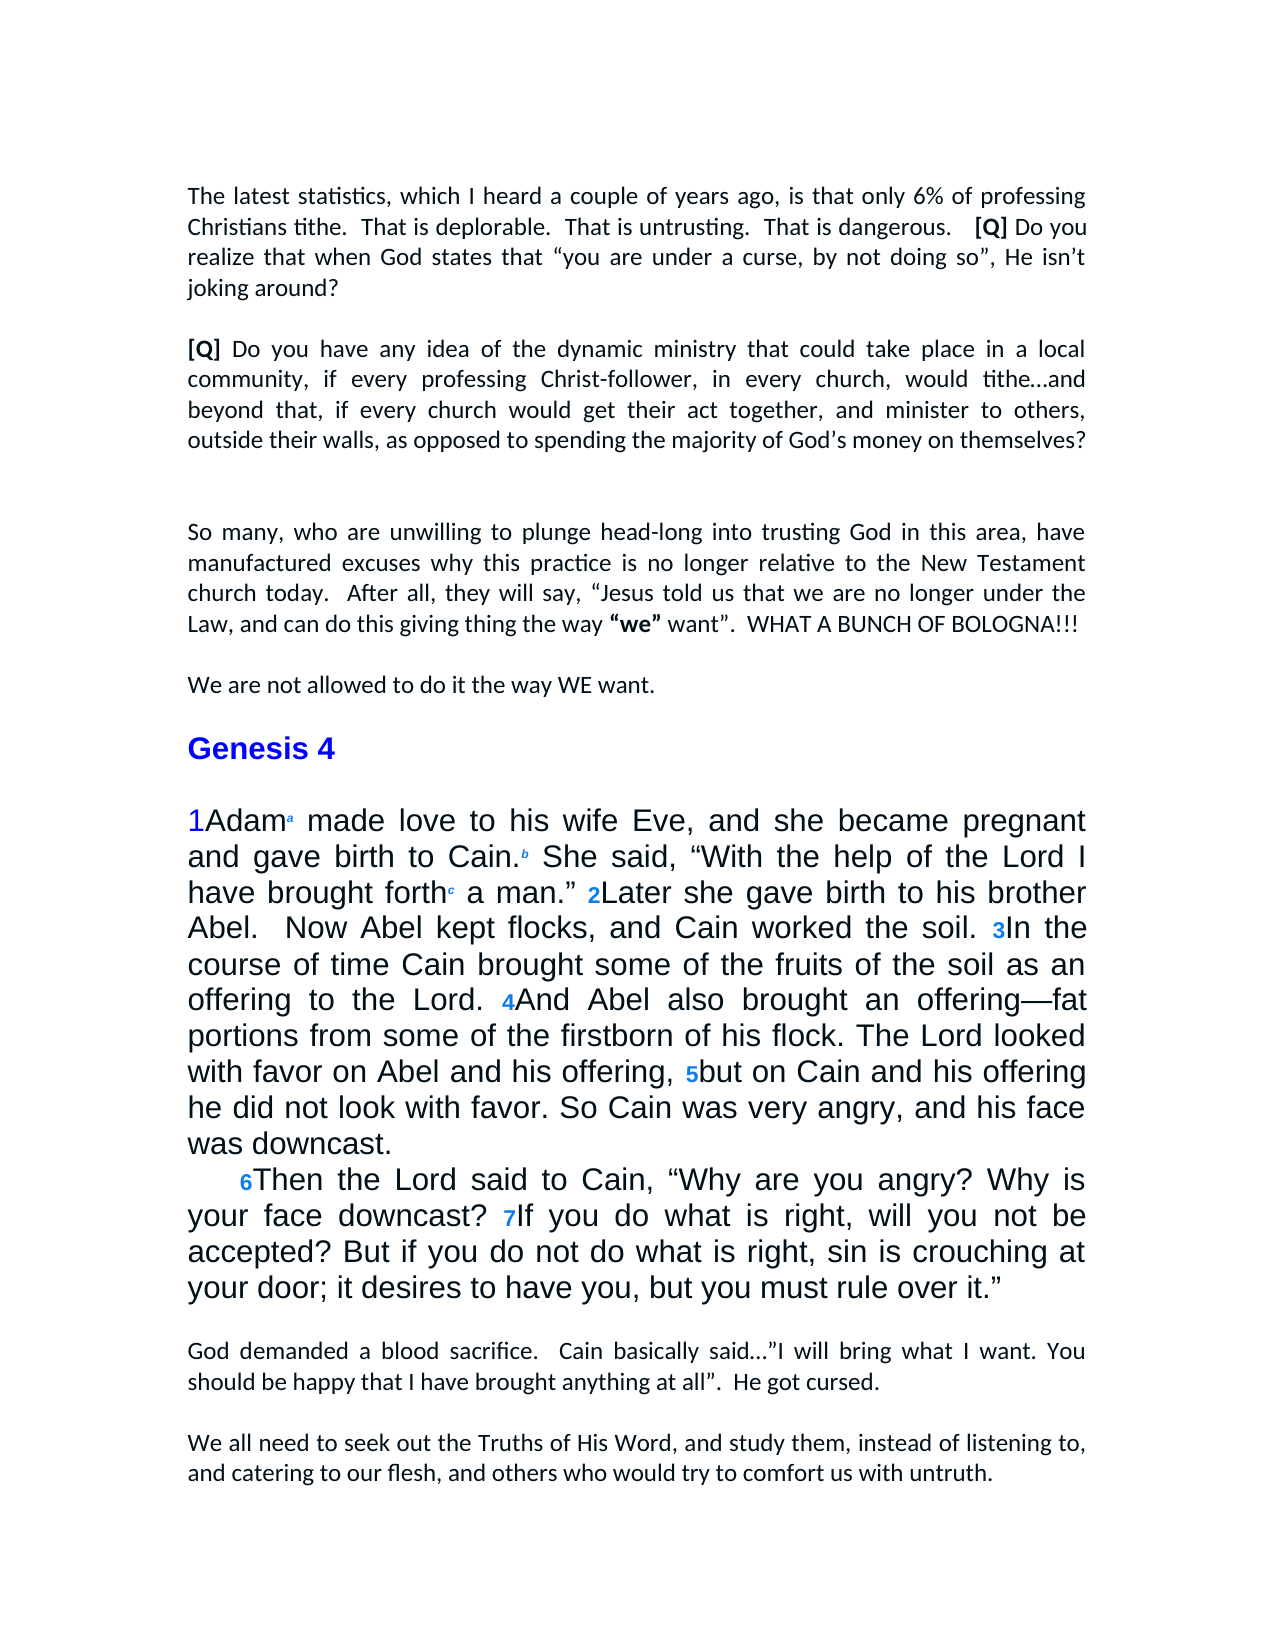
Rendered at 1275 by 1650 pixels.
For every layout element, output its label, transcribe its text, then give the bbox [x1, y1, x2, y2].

text So many, who are unwilling to plunge head-long into trusting God in this area, have manufactured excuses why this practice is no longer relative to the New Testament church today. After all, they will say, “Jesus told us that we are no longer under the Law, and can do this giving thing the way “we” want”. WHAT A BUNCH OF BOLOGNA!!! [187, 516, 1087, 638]
text 1Adama made love to his wife Eve, and she became pregnant and gave birth to Cain.b She said, “With the help of the Lord I have brought forthc a man.” 2Later she gave birth to his brother Abel. Now Abel kept flocks, and Cain worked the soil. 3In the course of time Cain brought some of the fruits of the soil as an offering to the Lord. 4And Abel also brought an offering—fat portions from some of the firstborn of his flock. The Lord looked with favor on Abel and his offering, 5but on Cain and his offering he did not look with favor. So Cain was very angry, and his face was downcast. [187, 802, 1087, 1161]
text We are not allowed to do it the way WE want. [187, 669, 1087, 699]
text 6Then the Lord said to Cain, “Why are you angry? Why is your face downcast? 7If you do what is right, will you not be accepted? But if you do not do what is right, sin is crouching at your door; it desires to have you, but you must rule over it.” [187, 1161, 1087, 1305]
text [Q] Do you have any idea of the dynamic ministry that could take place in a local community, if every professing Christ-follower, in every church, would tithe…and beyond that, if every church would get their act together, and minister to others, outside their walls, as opposed to spending the majority of God’s money on themselves? [187, 333, 1087, 455]
text The latest statistics, which I heard a couple of years ago, is that only 6% of professing Christians tithe. That is deplorable. That is untrusting. That is dangerous. [Q] Do you realize that when God states that “you are under a curse, by not doing so”, He isn’t joking around? [187, 181, 1087, 303]
text Genesis 4 [187, 730, 1087, 766]
text We all need to seek out the Truths of His Word, and study them, instead of listening to, and catering to our flesh, and others who would try to comfort us with untruth. [187, 1427, 1087, 1488]
text God demanded a blood sacrifice. Cain basically said…”I will bring what I want. You should be happy that I have brought anything at all”. He got cursed. [187, 1335, 1087, 1396]
